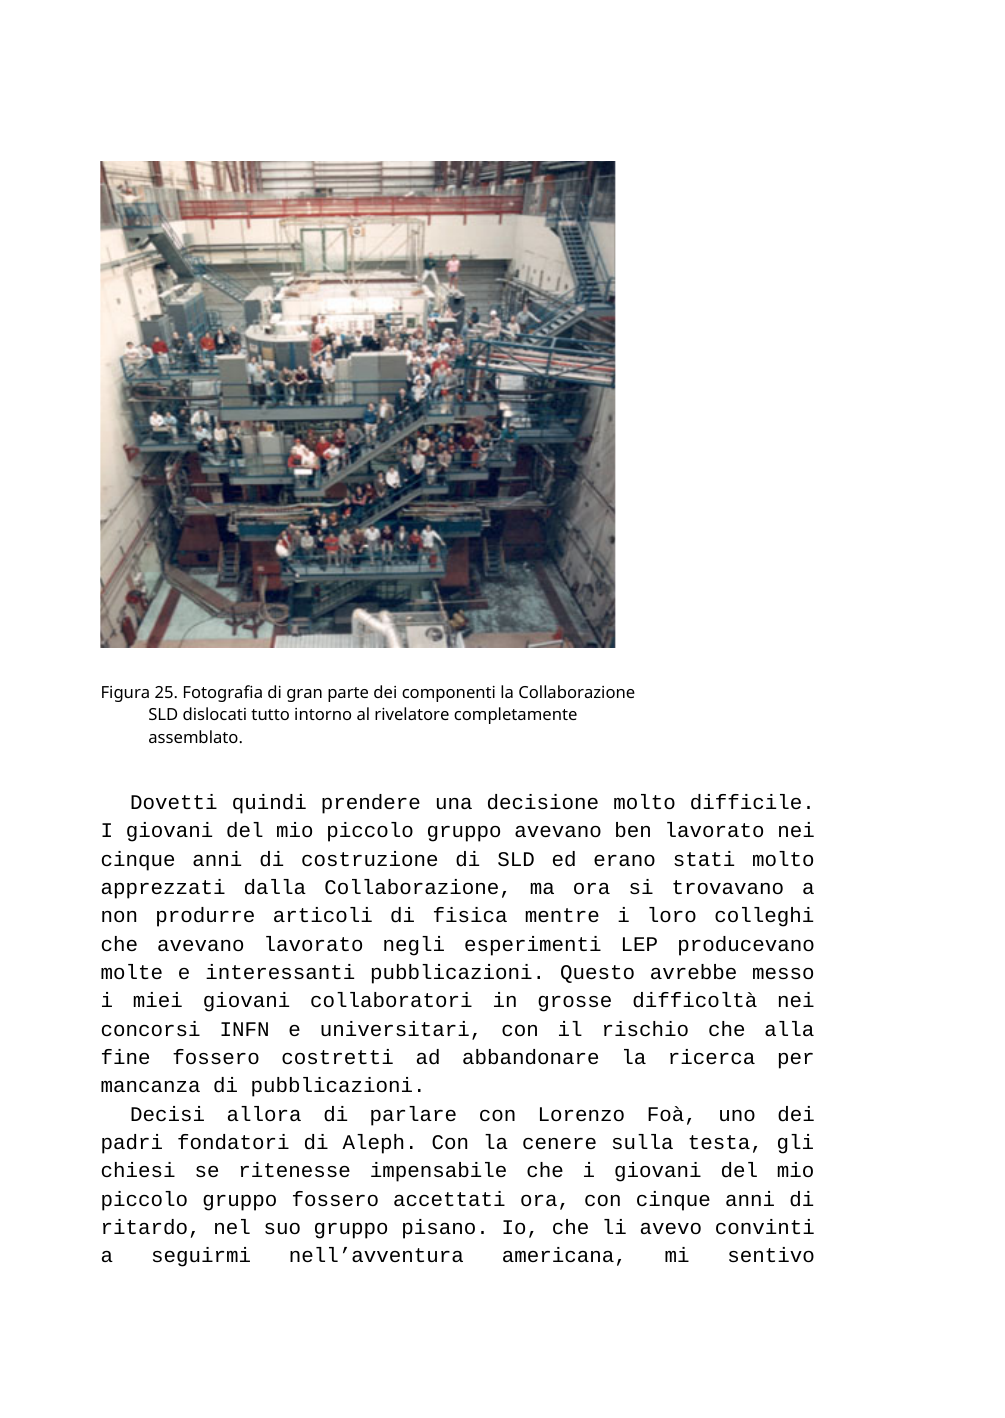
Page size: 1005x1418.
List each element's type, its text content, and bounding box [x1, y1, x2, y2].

picture [100, 161, 616, 648]
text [100, 1104, 815, 1269]
text assemblato. [100, 726, 815, 748]
text Figura 25. Fotografia di gran parte dei componenti la Collaborazione [100, 680, 815, 703]
text SLD dislocati tutto intorno al rivelatore completamente [100, 703, 815, 726]
text Dovetti quindi prendere una decisione molto difficile. I giovani del mio piccolo gruppo avevano ben lavorato nei cinque anni di costruzione di SLD ed erano stati molto apprezzati dalla Collaborazione, ma ora si trovavano a non produrre articoli di fisica mentre i loro colleghi che avevano lavorato negli esperimenti LEP producevano molte e interessanti pubblicazioni. Questo avrebbe messo i miei giovani collaboratori in grosse difficoltà nei concorsi INFN e universitari, con il rischio che alla fine fossero costretti ad abbandonare la ricerca per mancanza di pubblicazioni. [100, 792, 815, 1099]
